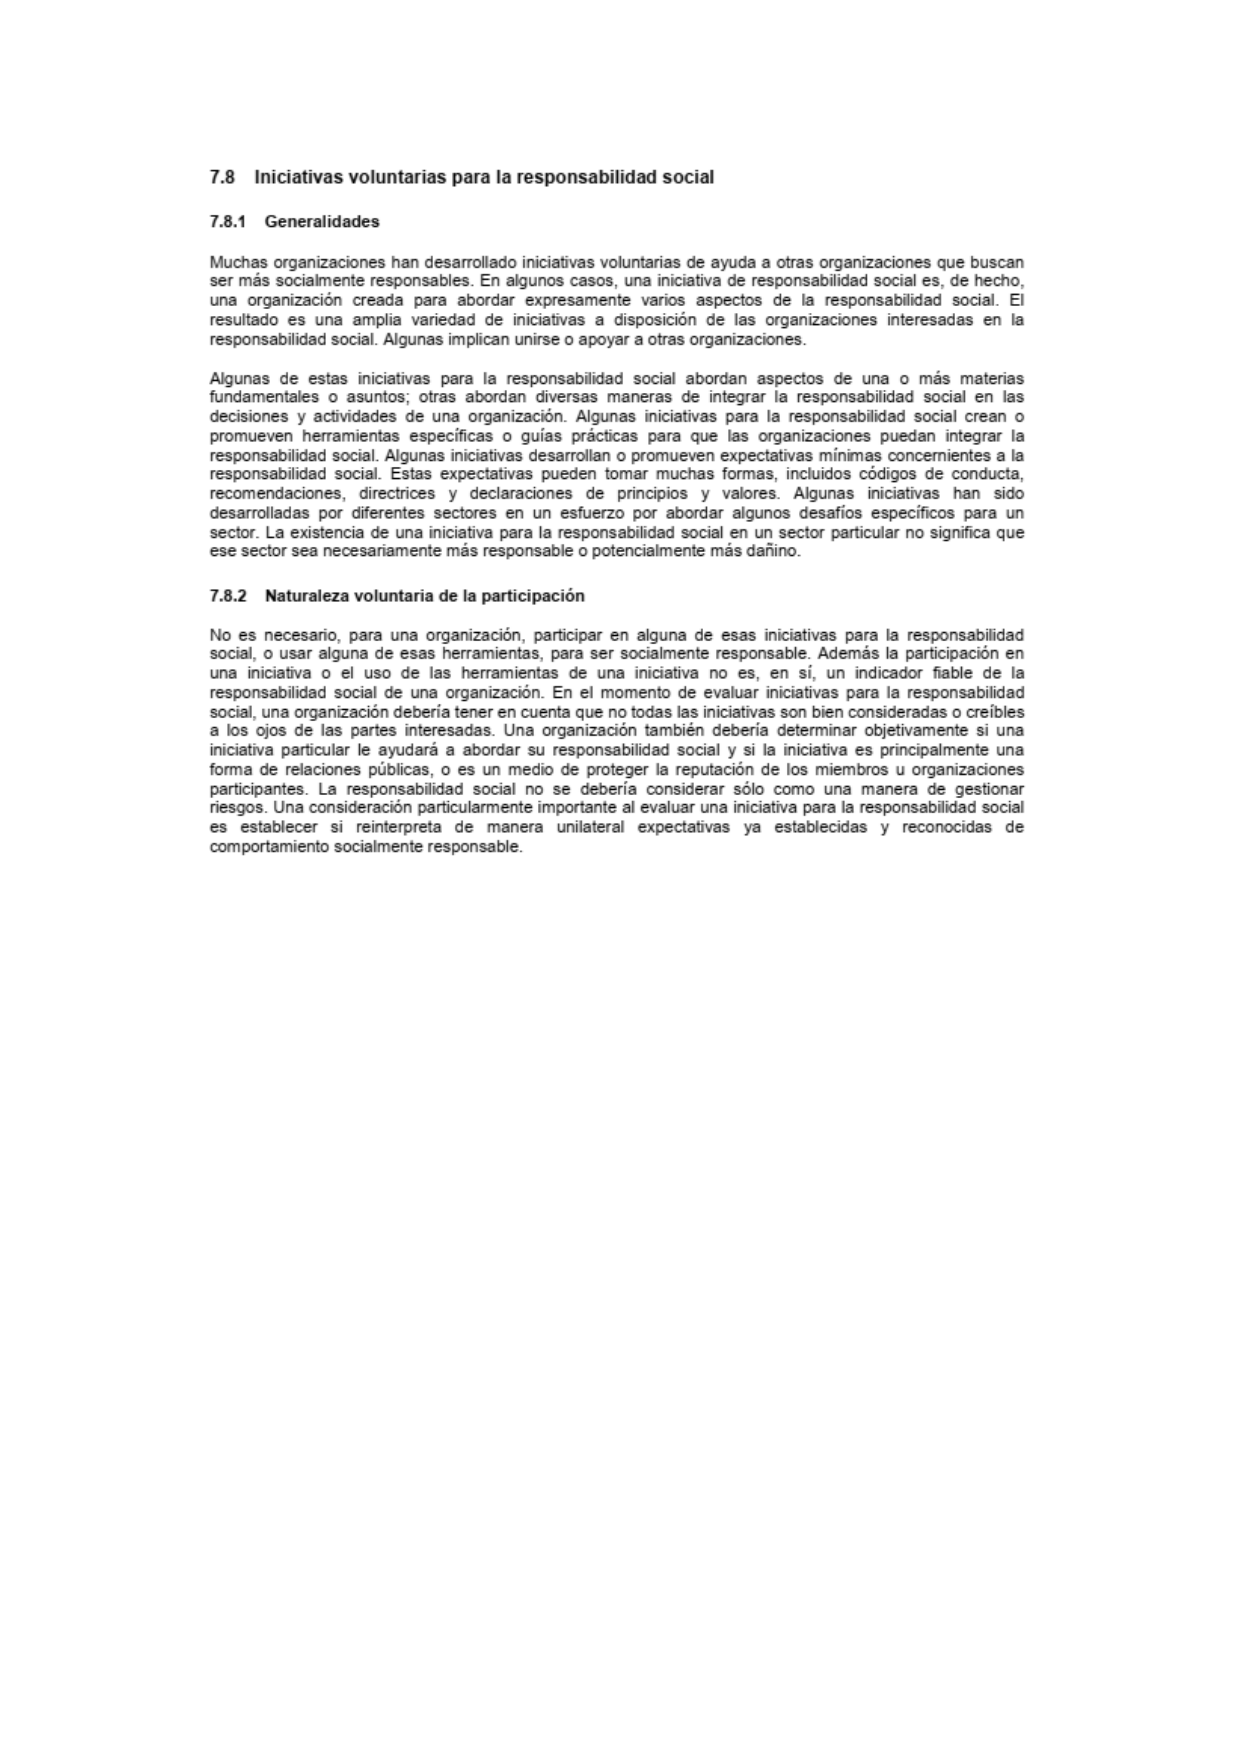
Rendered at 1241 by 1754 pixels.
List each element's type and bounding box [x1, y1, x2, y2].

picture [187, 150, 1053, 875]
